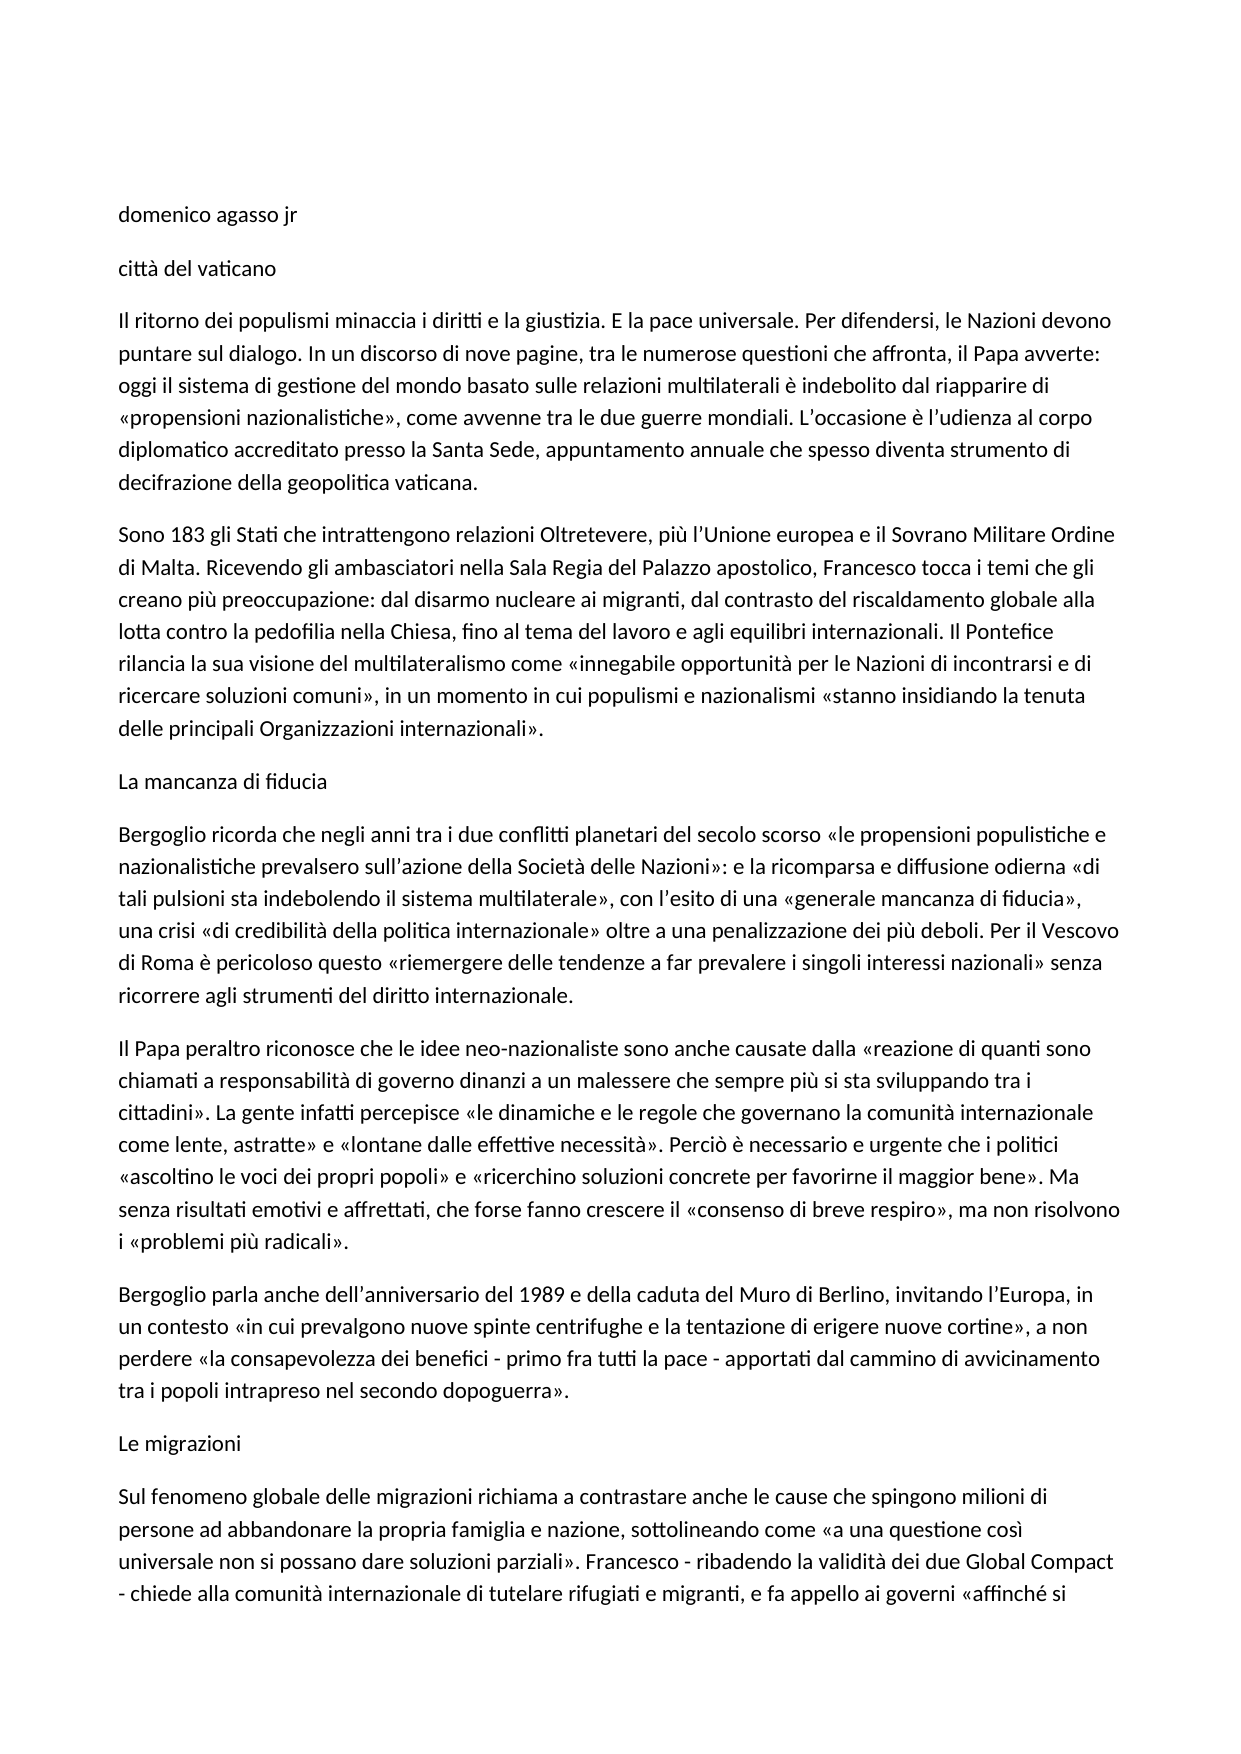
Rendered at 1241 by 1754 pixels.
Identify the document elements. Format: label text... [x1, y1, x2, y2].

text Il Papa peraltro riconosce che le idee neo-nazionaliste sono anche causate dalla «reazione di quanti sono chiamati a responsabilità di governo dinanzi a un malessere che sempre più si sta sviluppando tra i cittadini». La gente infatti percepisce «le dinamiche e le regole che governano la comunità internazionale come lente, astratte» e «lontane dalle effettive necessità». Perciò è necessario e urgente che i politici «ascoltino le voci dei propri popoli» e «ricerchino soluzioni concrete per favorirne il maggior bene». Ma senza risultati emotivi e affrettati, che forse fanno crescere il «consenso di breve respiro», ma non risolvono i «problemi più radicali». [118, 1034, 1122, 1255]
text città del vaticano [118, 254, 1122, 282]
text Le migrazioni [118, 1429, 1122, 1457]
text Bergoglio ricorda che negli anni tra i due conflitti planetari del secolo scorso «le propensioni populistiche e nazionalistiche prevalsero sull’azione della Società delle Nazioni»: e la ricomparsa e diffusione odierna «di tali pulsioni sta indebolendo il sistema multilaterale», con l’esito di una «generale mancanza di fiducia», una crisi «di credibilità della politica internazionale» oltre a una penalizzazione dei più deboli. Per il Vescovo di Roma è pericoloso questo «riemergere delle tendenze a far prevalere i singoli interessi nazionali» senza ricorrere agli strumenti del diritto internazionale. [118, 820, 1122, 1009]
text Il ritorno dei populismi minaccia i diritti e la giustizia. E la pace universale. Per difendersi, le Nazioni devono puntare sul dialogo. In un discorso di nove pagine, tra le numerose questioni che affronta, il Papa avverte: oggi il sistema di gestione del mondo basato sulle relazioni multilaterali è indebolito dal riapparire di «propensioni nazionalistiche», come avvenne tra le due guerre mondiali. L’occasione è l’udienza al corpo diplomatico accreditato presso la Santa Sede, appuntamento annuale che spesso diventa strumento di decifrazione della geopolitica vaticana. [118, 307, 1122, 496]
text Bergoglio parla anche dell’anniversario del 1989 e della caduta del Muro di Berlino, invitando l’Europa, in un contesto «in cui prevalgono nuove spinte centrifughe e la tentazione di erigere nuove cortine», a non perdere «la consapevolezza dei benefici - primo fra tutti la pace - apportati dal cammino di avvicinamento tra i popoli intrapreso nel secondo dopoguerra». [118, 1280, 1122, 1404]
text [118, 1482, 1122, 1607]
text La mancanza di fiducia [118, 767, 1122, 795]
text Sono 183 gli Stati che intrattengono relazioni Oltretevere, più l’Unione europea e il Sovrano Militare Ordine di Malta. Ricevendo gli ambasciatori nella Sala Regia del Palazzo apostolico, Francesco tocca i temi che gli creano più preoccupazione: dal disarmo nucleare ai migranti, dal contrasto del riscaldamento globale alla lotta contro la pedofilia nella Chiesa, fino al tema del lavoro e agli equilibri internazionali. Il Pontefice rilancia la sua visione del multilateralismo come «innegabile opportunità per le Nazioni di incontrarsi e di ricercare soluzioni comuni», in un momento in cui populismi e nazionalismi «stanno insidiando la tenuta delle principali Organizzazioni internazionali». [118, 521, 1122, 742]
text domenico agasso jr [118, 201, 1122, 229]
